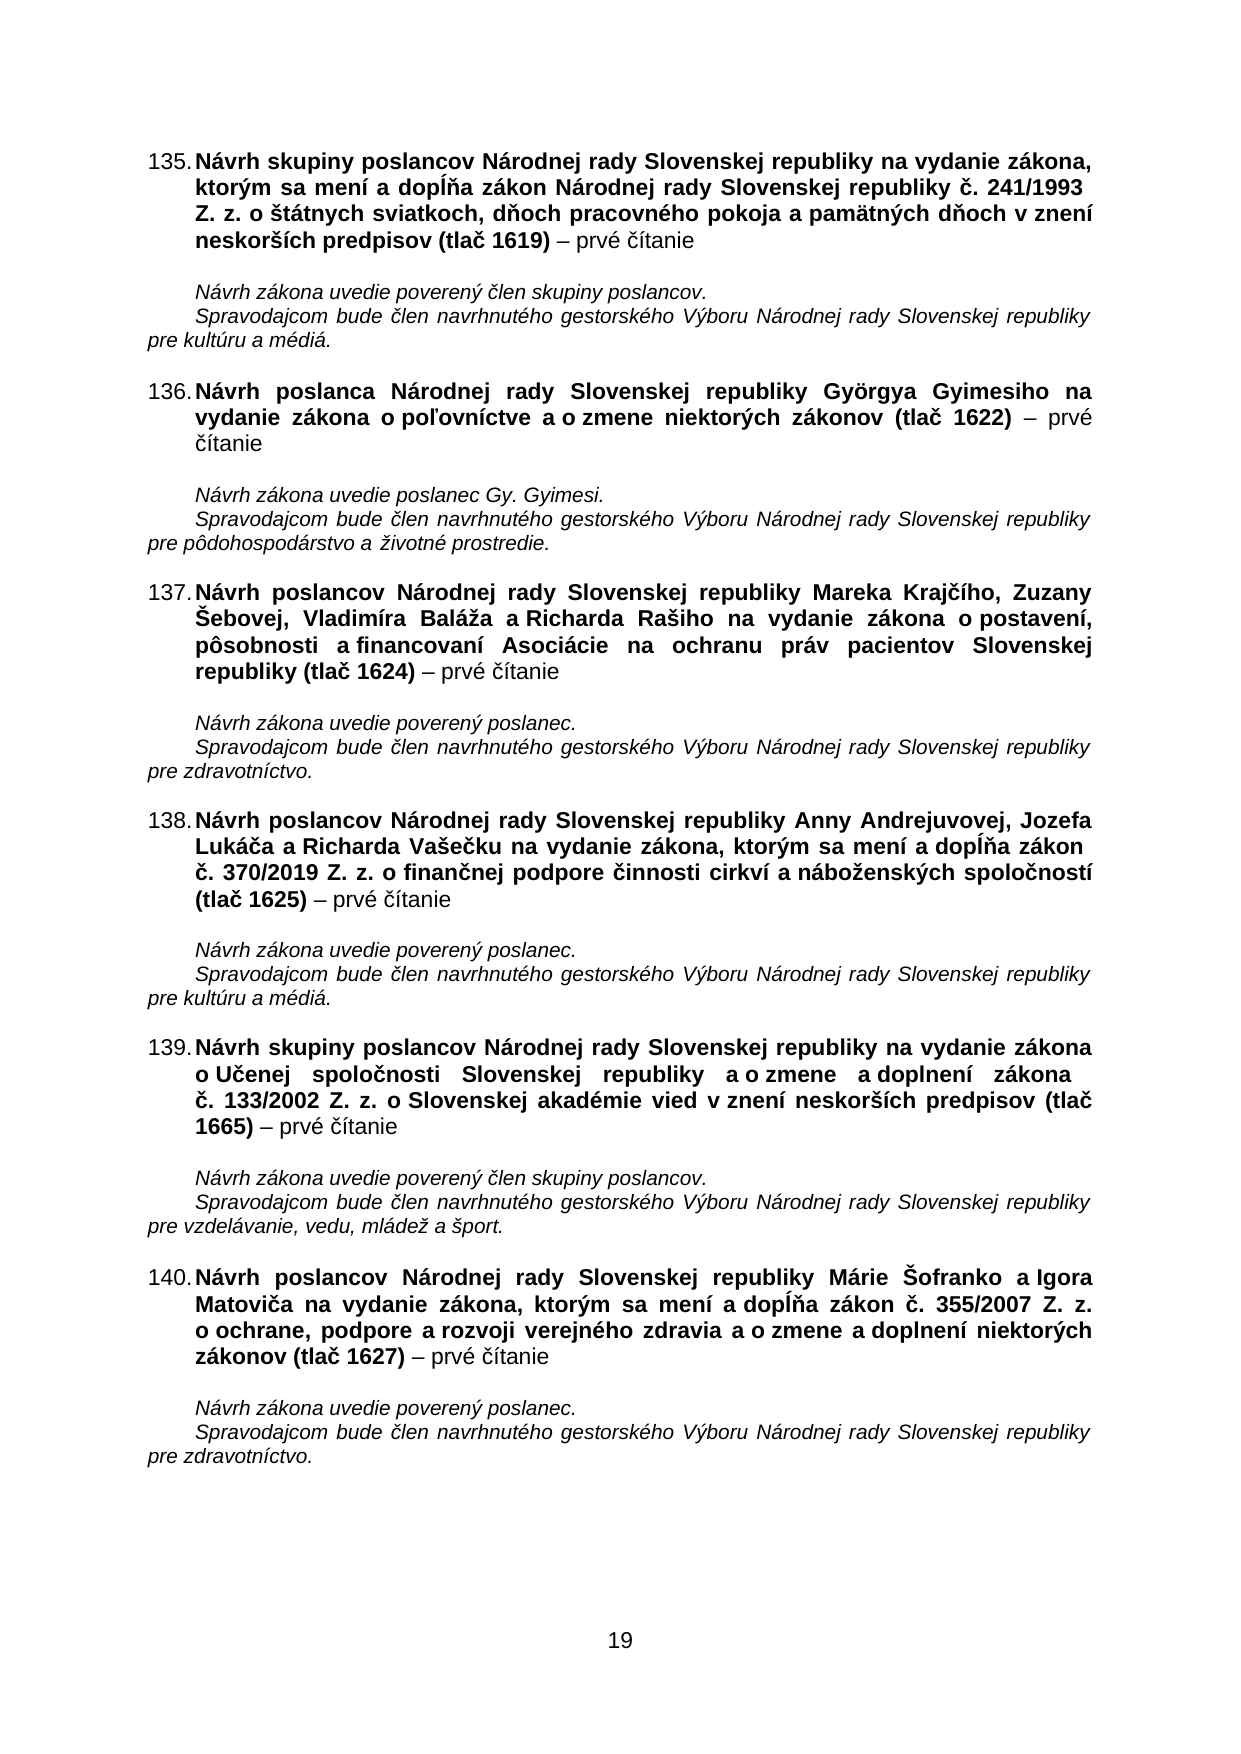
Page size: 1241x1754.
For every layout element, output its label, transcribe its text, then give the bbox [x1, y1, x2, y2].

text Spravodajcom bude člen navrhnutého gestorského Výboru Národnej rady Slovenskej republiky pre vzdelávanie, vedu, mládež a šport. [148, 1190, 1092, 1238]
text 140. Návrh poslancov Národnej rady Slovenskej republiky Márie Šofranko a Igora Matoviča na vydanie zákona, ktorým sa mení a dopĺňa zákon č. 355/2007 Z. z. o ochrane, podpore a rozvoji verejného zdravia a o zmene a doplnení niektorých zákonov (tlač 1627) – prvé čítanie [148, 1264, 1092, 1369]
text 139. Návrh skupiny poslancov Národnej rady Slovenskej republiky na vydanie zákona o Učenej spoločnosti Slovenskej republiky a o zmene a doplnení zákona č. 133/2002 Z. z. o Slovenskej akadémie vied v znení neskorších predpisov (tlač 1665) – prvé čítanie [148, 1034, 1092, 1139]
text Spravodajcom bude člen navrhnutého gestorského Výboru Národnej rady Slovenskej republiky pre zdravotníctvo. [148, 1420, 1092, 1468]
text Návrh zákona uvedie poverený poslanec. [148, 1396, 1092, 1420]
text Návrh zákona uvedie poverený poslanec. [148, 711, 1092, 735]
text 137. Návrh poslancov Národnej rady Slovenskej republiky Mareka Krajčího, Zuzany Šebovej, Vladimíra Baláža a Richarda Rašiho na vydanie zákona o postavení, pôsobnosti a financovaní Asociácie na ochranu práv pacientov Slovenskej republiky (tlač 1624) – prvé čítanie [148, 579, 1092, 684]
text Návrh zákona uvedie poverený poslanec. [148, 938, 1092, 962]
text Návrh zákona uvedie poslanec Gy. Gyimesi. [148, 483, 1092, 507]
text 138. Návrh poslancov Národnej rady Slovenskej republiky Anny Andrejuvovej, Jozefa Lukáča a Richarda Vašečku na vydanie zákona, ktorým sa mení a dopĺňa zákon č. 370/2019 Z. z. o finančnej podpore činnosti cirkví a náboženských spoločností (tlač 1625) – prvé čítanie [148, 807, 1092, 912]
text Spravodajcom bude člen navrhnutého gestorského Výboru Národnej rady Slovenskej republiky pre zdravotníctvo. [148, 735, 1092, 783]
text Spravodajcom bude člen navrhnutého gestorského Výboru Národnej rady Slovenskej republiky pre pôdohospodárstvo a životné prostredie. [148, 507, 1092, 555]
text Návrh zákona uvedie poverený člen skupiny poslancov. [148, 279, 1092, 303]
text 136. Návrh poslanca Národnej rady Slovenskej republiky Györgya Gyimesiho na vydanie zákona o poľovníctve a o zmene niektorých zákonov (tlač 1622) – prvé čítanie [148, 378, 1092, 457]
text Spravodajcom bude člen navrhnutého gestorského Výboru Národnej rady Slovenskej republiky pre kultúru a médiá. [148, 962, 1092, 1010]
text Návrh zákona uvedie poverený člen skupiny poslancov. [148, 1166, 1092, 1190]
text 135. Návrh skupiny poslancov Národnej rady Slovenskej republiky na vydanie zákona, ktorým sa mení a dopĺňa zákon Národnej rady Slovenskej republiky č. 241/1993 Z. z. o štátnych sviatkoch, dňoch pracovného pokoja a pamätných dňoch v znení neskorších predpisov (tlač 1619) – prvé čítanie [148, 148, 1092, 253]
text Spravodajcom bude člen navrhnutého gestorského Výboru Národnej rady Slovenskej republiky pre kultúru a médiá. [148, 303, 1092, 351]
